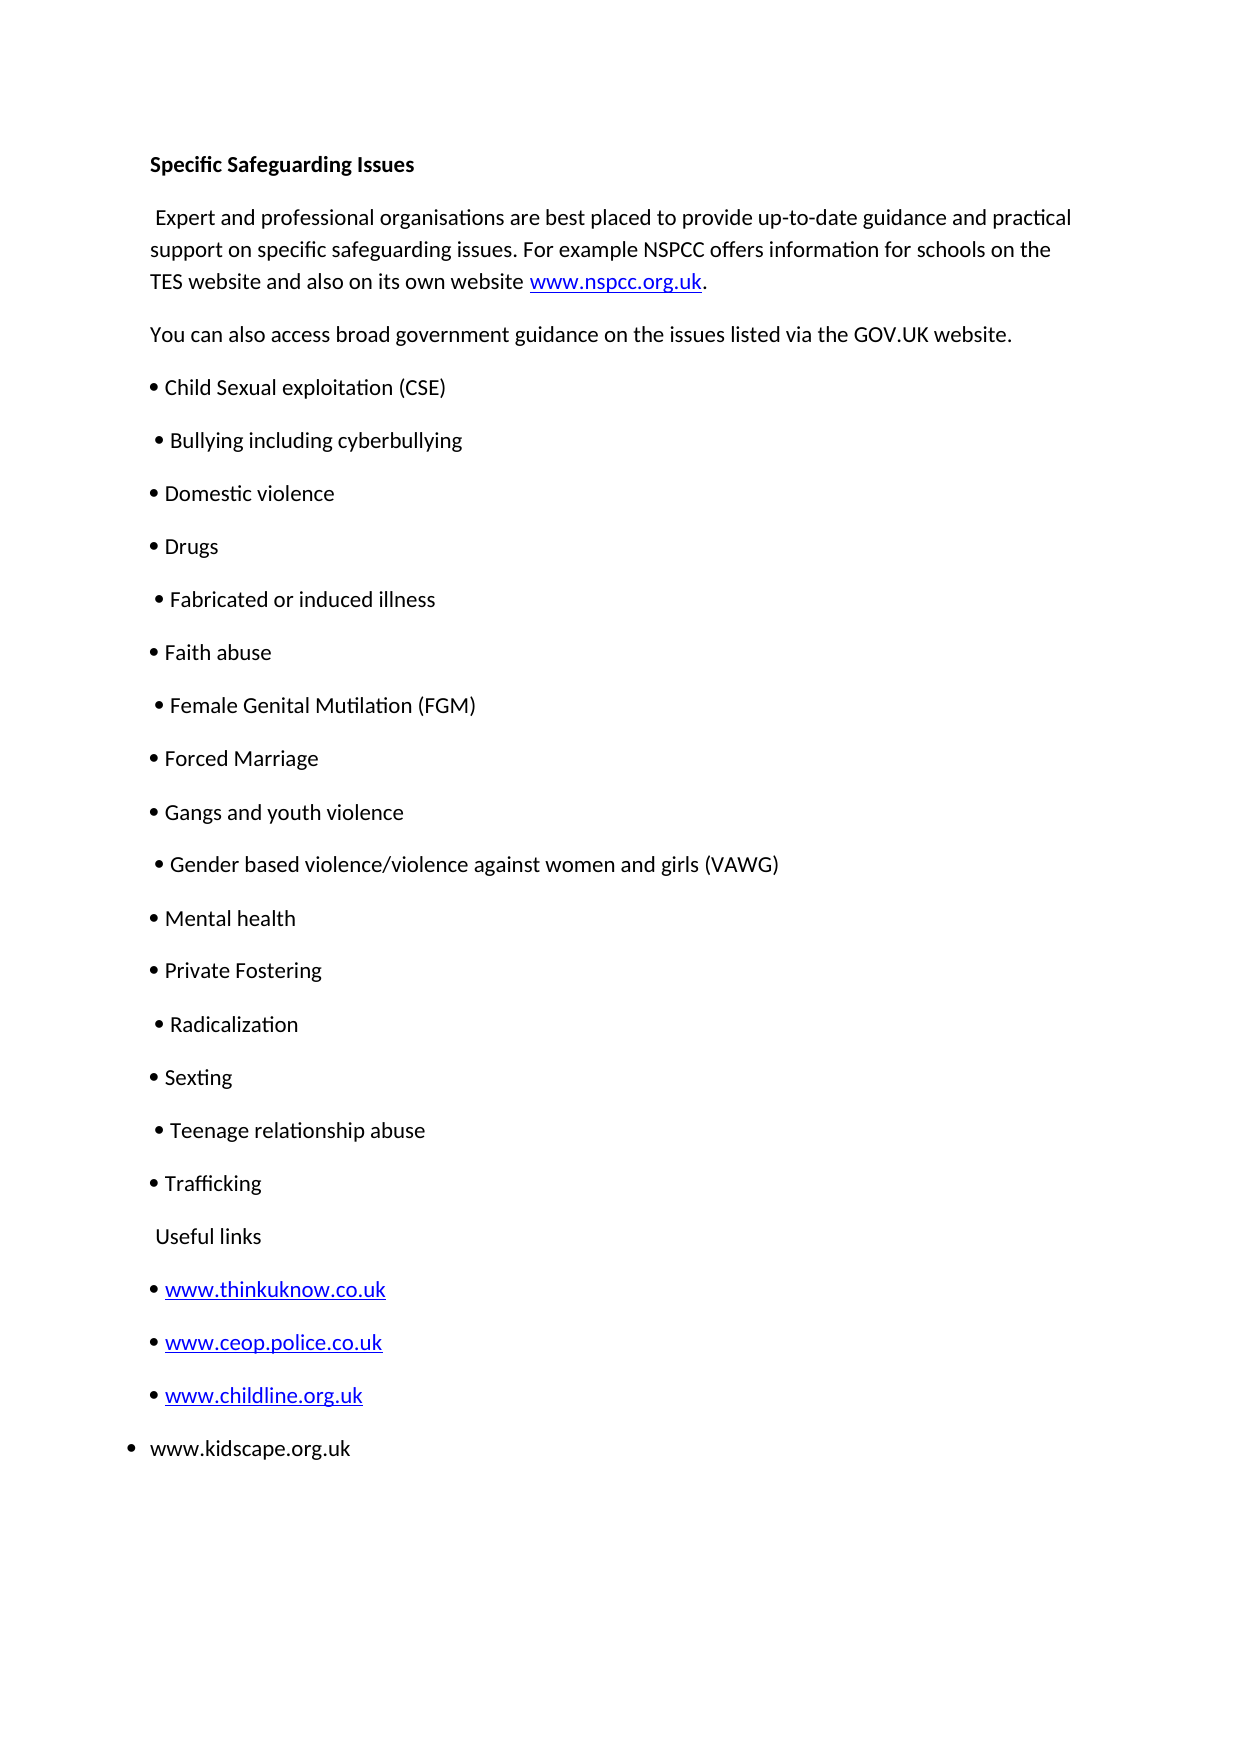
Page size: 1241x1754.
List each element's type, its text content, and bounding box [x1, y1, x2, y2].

text www.childline.org.uk [150, 1381, 1090, 1409]
text Faith abuse [150, 638, 1090, 667]
text Mental health [150, 904, 1090, 932]
text Specific Safeguarding Issues [150, 150, 1090, 178]
text Sexting [150, 1063, 1090, 1091]
text Gender based violence/violence against women and girls (VAWG) [150, 851, 1090, 879]
text You can also access broad government guidance on the issues listed via the GOV.UK website. [150, 320, 1090, 348]
list www.kidscape.org.uk [127, 1434, 1090, 1462]
text Child Sexual exploitation (CSE) [150, 373, 1090, 401]
text www.thinkuknow.co.uk [150, 1275, 1090, 1303]
text Radicalization [150, 1010, 1090, 1038]
text Bullying including cyberbullying [150, 426, 1090, 454]
text Private Fostering [150, 957, 1090, 985]
text Useful links [150, 1222, 1090, 1250]
text Trafficking [150, 1169, 1090, 1197]
text Expert and professional organisations are best placed to provide up-to-date guidance and practical support on specific safeguarding issues. For example NSPCC offers information for schools on the TES website and also on its own website www.nspcc.org.uk. [150, 203, 1090, 295]
text Forced Marriage [150, 744, 1090, 773]
text Domestic violence [150, 479, 1090, 507]
text Fabricated or induced illness [150, 586, 1090, 613]
text Drugs [150, 532, 1090, 561]
text www.ceop.police.co.uk [150, 1328, 1090, 1356]
text Teenage relationship abuse [150, 1116, 1090, 1144]
text Gangs and youth violence [150, 798, 1090, 826]
text Female Genital Mutilation (FGM) [150, 692, 1090, 719]
